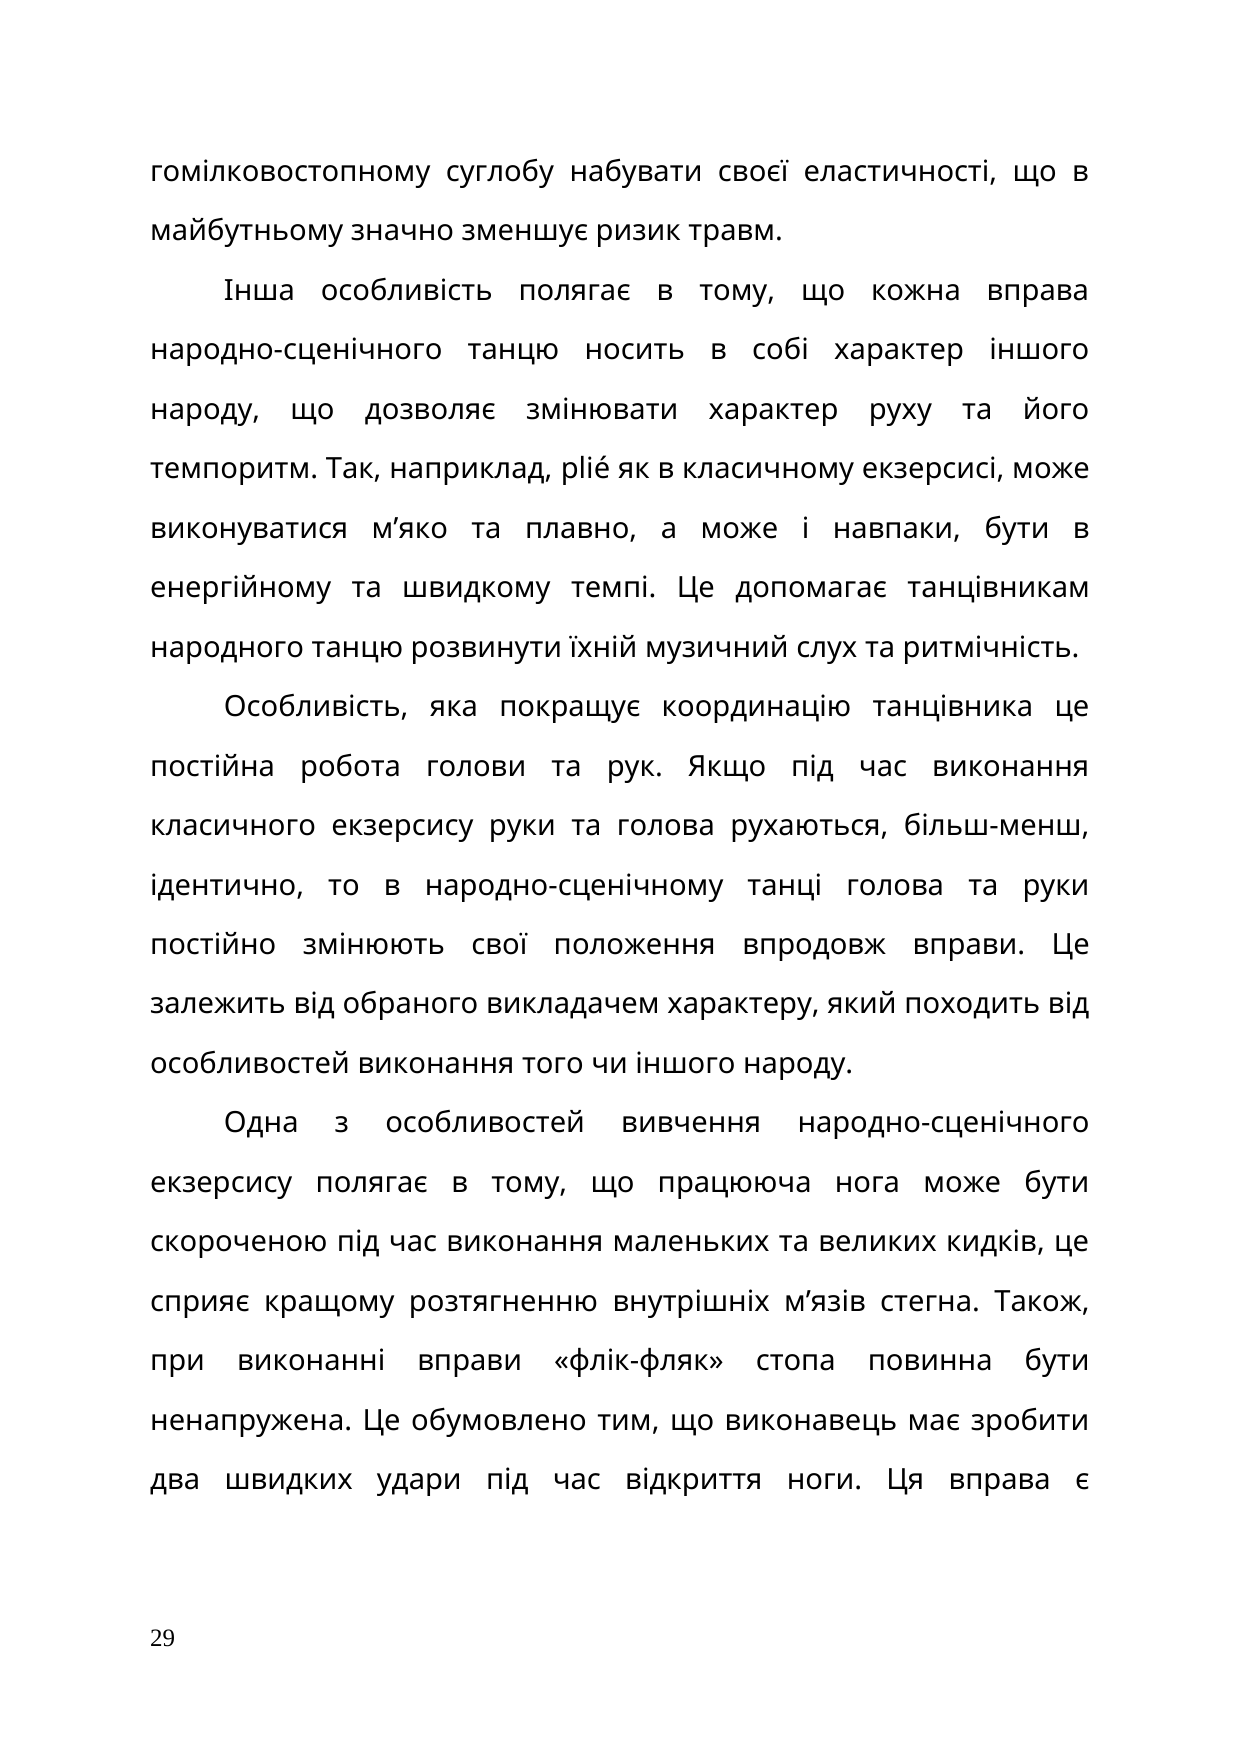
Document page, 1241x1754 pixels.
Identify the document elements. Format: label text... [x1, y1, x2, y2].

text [150, 150, 1090, 249]
text Особливість, яка покращує координацію танцівника це постійна робота голови та рук. Якщо під час виконання класичного екзерсису руки та голова рухаються, більш-менш, ідентично, то в народно-сценічному танці голова та руки постійно змінюють свої положення впродовж вправи. Це залежить від обраного викладачем характеру, який походить від особливостей виконання того чи іншого народу. [150, 685, 1090, 1082]
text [150, 1102, 1090, 1498]
text Інша особливість полягає в тому, що кожна вправа народно-сценічного танцю носить в собі характер іншого народу, що дозволяє змінювати характер руху та його темпоритм. Так, наприклад, plié як в класичному екзерсисі, може виконуватися м’яко та плавно, а може і навпаки, бути в енергійному та швидкому темпі. Це допомагає танцівникам народного танцю розвинути їхній музичний слух та ритмічність. [150, 269, 1090, 666]
